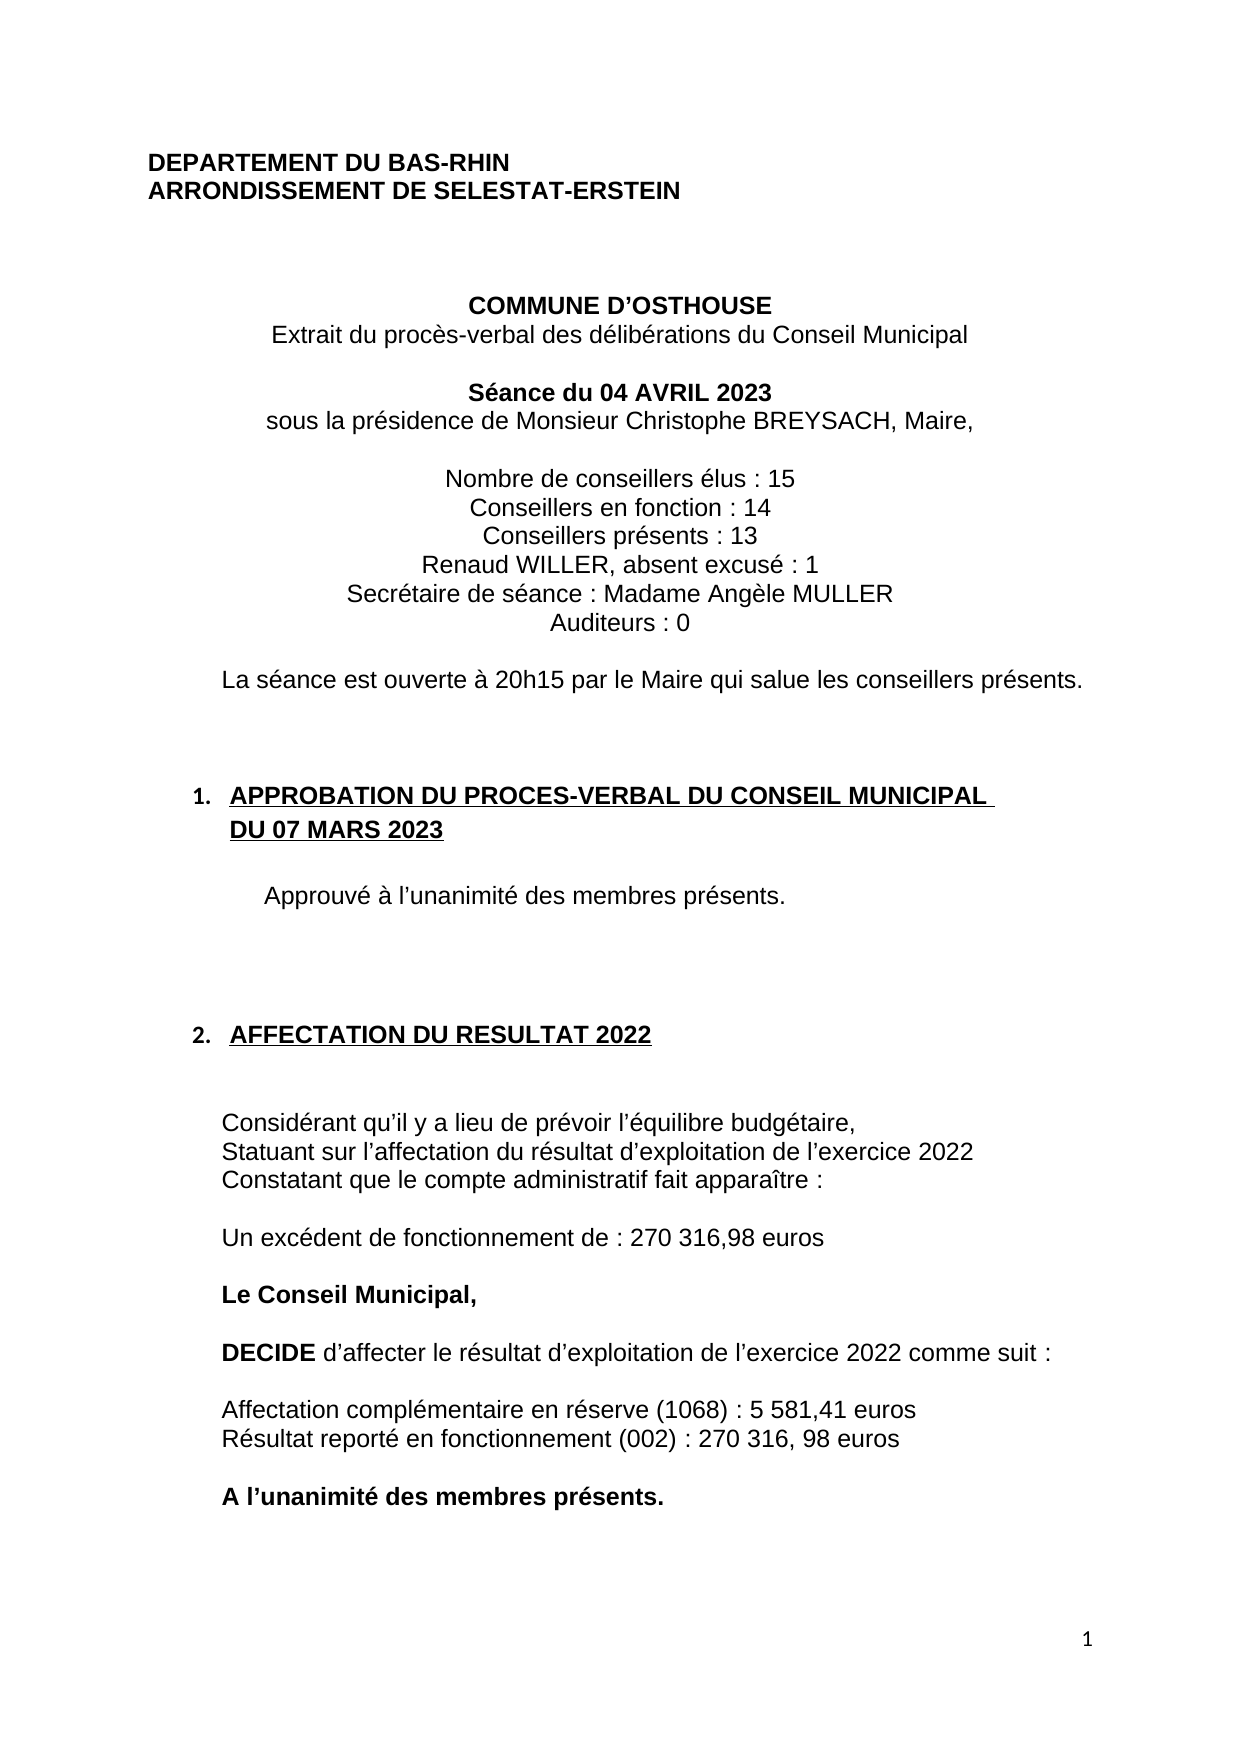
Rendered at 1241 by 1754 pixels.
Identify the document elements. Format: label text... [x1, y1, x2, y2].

list DU 07 MARS 2023 [229, 815, 1093, 844]
text Conseillers présents : 13 [148, 521, 1093, 550]
text La séance est ouverte à 20h15 par le Maire qui salue les conseillers présents. [148, 665, 1093, 694]
text Nombre de conseillers élus : 15 [148, 464, 1093, 493]
text COMMUNE D’OSTHOUSE [148, 291, 1093, 320]
text Renaud WILLER, absent excusé : 1 [148, 550, 1093, 579]
text Auditeurs : 0 [148, 608, 1093, 636]
text Secrétaire de séance : Madame Angèle MULLER [148, 579, 1093, 608]
text Constatant que le compte administratif fait apparaître : [148, 1165, 1093, 1194]
text Affectation complémentaire en réserve (1068) : 5 581,41 euros [148, 1395, 1093, 1424]
text Considérant qu’il y a lieu de prévoir l’équilibre budgétaire, [148, 1108, 1093, 1137]
text ARRONDISSEMENT DE SELESTAT-ERSTEIN [148, 176, 1093, 205]
text A l’unanimité des membres présents. [148, 1482, 1093, 1510]
text DEPARTEMENT DU BAS-RHIN [148, 148, 1093, 176]
text Statuant sur l’affectation du résultat d’exploitation de l’exercice 2022 [148, 1137, 1093, 1165]
list AFFECTATION DU RESULTAT 2022 [192, 1019, 1093, 1049]
text DECIDE d’affecter le résultat d’exploitation de l’exercice 2022 comme suit : [148, 1338, 1093, 1367]
text Extrait du procès-verbal des délibérations du Conseil Municipal [148, 320, 1093, 349]
text Conseillers en fonction : 14 [148, 493, 1093, 521]
subtitle Le Conseil Municipal, [148, 1280, 1093, 1309]
list APPROBATION DU PROCES-VERBAL DU CONSEIL MUNICIPAL [192, 780, 1093, 811]
text Séance du 04 AVRIL 2023 [148, 378, 1093, 406]
text Résultat reporté en fonctionnement (002) : 270 316, 98 euros [148, 1424, 1093, 1453]
text Un excédent de fonctionnement de : 270 316,98 euros [148, 1223, 1093, 1252]
list Approuvé à l’unanimité des membres présents. [229, 881, 1093, 910]
text sous la présidence de Monsieur Christophe BREYSACH, Maire, [148, 406, 1093, 435]
